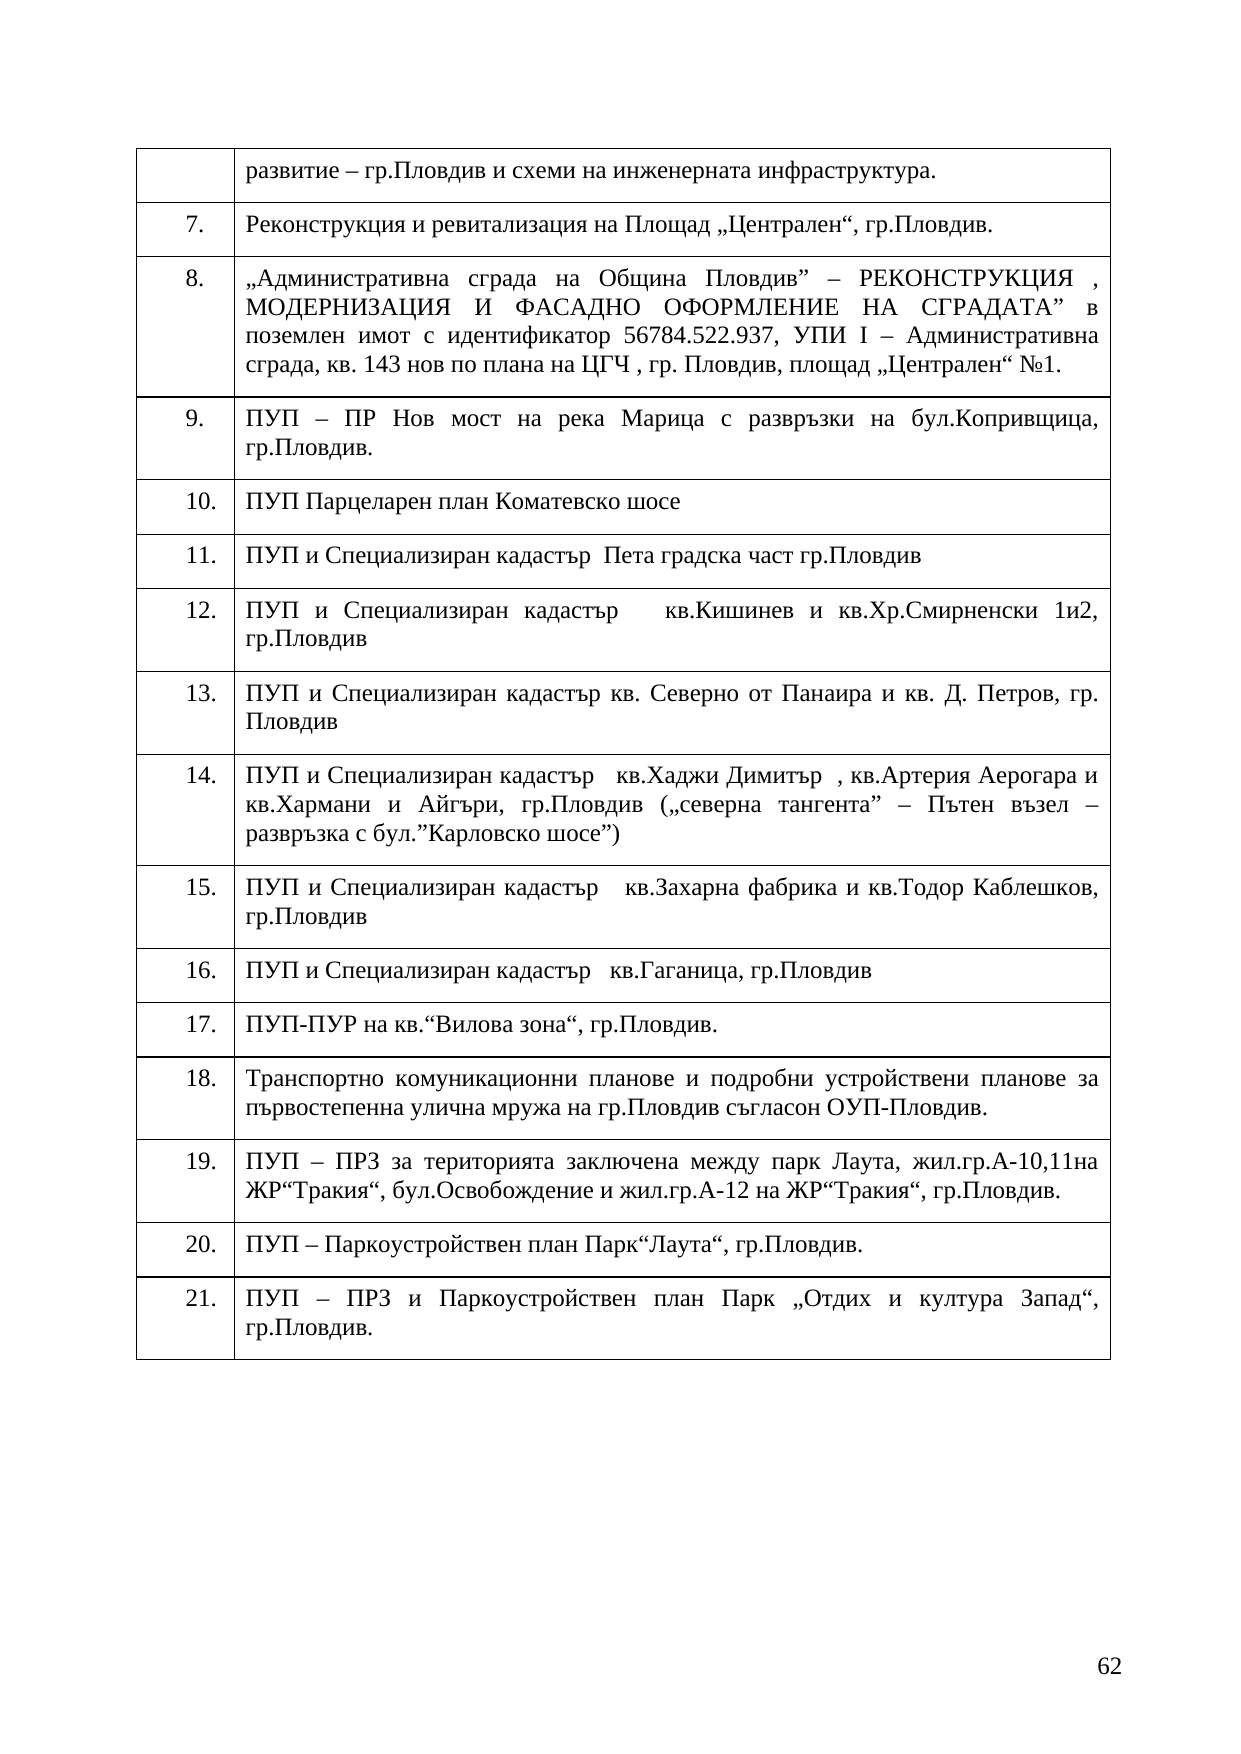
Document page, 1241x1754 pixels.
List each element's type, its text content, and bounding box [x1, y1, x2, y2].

table_cell [137, 149, 234, 202]
table_cell [137, 672, 234, 753]
table_cell [137, 203, 234, 256]
table_cell [137, 949, 234, 1002]
table_cell [137, 866, 234, 948]
table_cell [137, 480, 234, 533]
table_cell [137, 257, 234, 396]
table_cell [137, 589, 234, 671]
table_cell [137, 1140, 234, 1222]
table_cell [137, 1223, 234, 1276]
table_cell [137, 535, 234, 588]
table_cell ПУП и Специализиран кадастър кв.Хаджи Димитър , кв.Артерия Аерогара и кв.Хармани и Айгъри, гр.Пловдив („северна тангента” – Пътен възел – развръзка с бул.”Карловско шосе”) [235, 755, 1110, 865]
table_cell ПУП – Паркоустройствен план Парк“Лаута“, гр.Пловдив. [235, 1223, 1110, 1276]
table_cell [137, 398, 234, 479]
table_cell ПУП и Специализиран кадастър кв.Захарна фабрика и кв.Тодор Каблешков, гр.Пловдив [235, 866, 1110, 948]
table_cell ПУП-ПУР на кв.“Вилова зона“, гр.Пловдив. [235, 1003, 1110, 1056]
table_cell [137, 1278, 234, 1359]
table_cell ПУП и Специализиран кадастър Пета градска част гр.Пловдив [235, 535, 1110, 588]
table_cell ПУП – ПРЗ и Паркоустройствен план Парк „Отдих и култура Запад“, гр.Пловдив. [235, 1278, 1110, 1359]
table_cell [137, 1003, 234, 1056]
table_cell Транспортно комуникационни планове и подробни устройствени планове за първостепенна улична мружа на гр.Пловдив съгласон ОУП-Пловдив. [235, 1058, 1110, 1139]
table_cell „Административна сграда на Община Пловдив” – РЕКОНСТРУКЦИЯ , МОДЕРНИЗАЦИЯ И ФАСАДНО ОФОРМЛЕНИЕ НА СГРАДАТА” в поземлен имот с идентификатор 56784.522.937, УПИ І – Административна сграда, кв. 143 нов по плана на ЦГЧ , гр. Пловдив, площад „Централен“ №1. [235, 257, 1110, 396]
table_cell Реконструкция и ревитализация на Площад „Централен“, гр.Пловдив. [235, 203, 1110, 256]
table_cell ПУП Парцеларен план Коматевско шосе [235, 480, 1110, 533]
table_cell [137, 755, 234, 865]
table_cell ПУП и Специализиран кадастър кв.Гаганица, гр.Пловдив [235, 949, 1110, 1002]
table_cell ПУП – ПРЗ за територията заключена между парк Лаута, жил.гр.А-10,11на ЖР“Тракия“, бул.Освобождение и жил.гр.А-12 на ЖР“Тракия“, гр.Пловдив. [235, 1140, 1110, 1222]
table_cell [235, 149, 1110, 202]
table_cell ПУП и Специализиран кадастър кв. Северно от Панаира и кв. Д. Петров, гр. Пловдив [235, 672, 1110, 753]
table_cell [137, 1058, 234, 1139]
table_cell ПУП – ПР Нов мост на река Марица с развръзки на бул.Копривщица, гр.Пловдив. [235, 398, 1110, 479]
table_cell ПУП и Специализиран кадастър кв.Кишинев и кв.Хр.Смирненски 1и2, гр.Пловдив [235, 589, 1110, 671]
